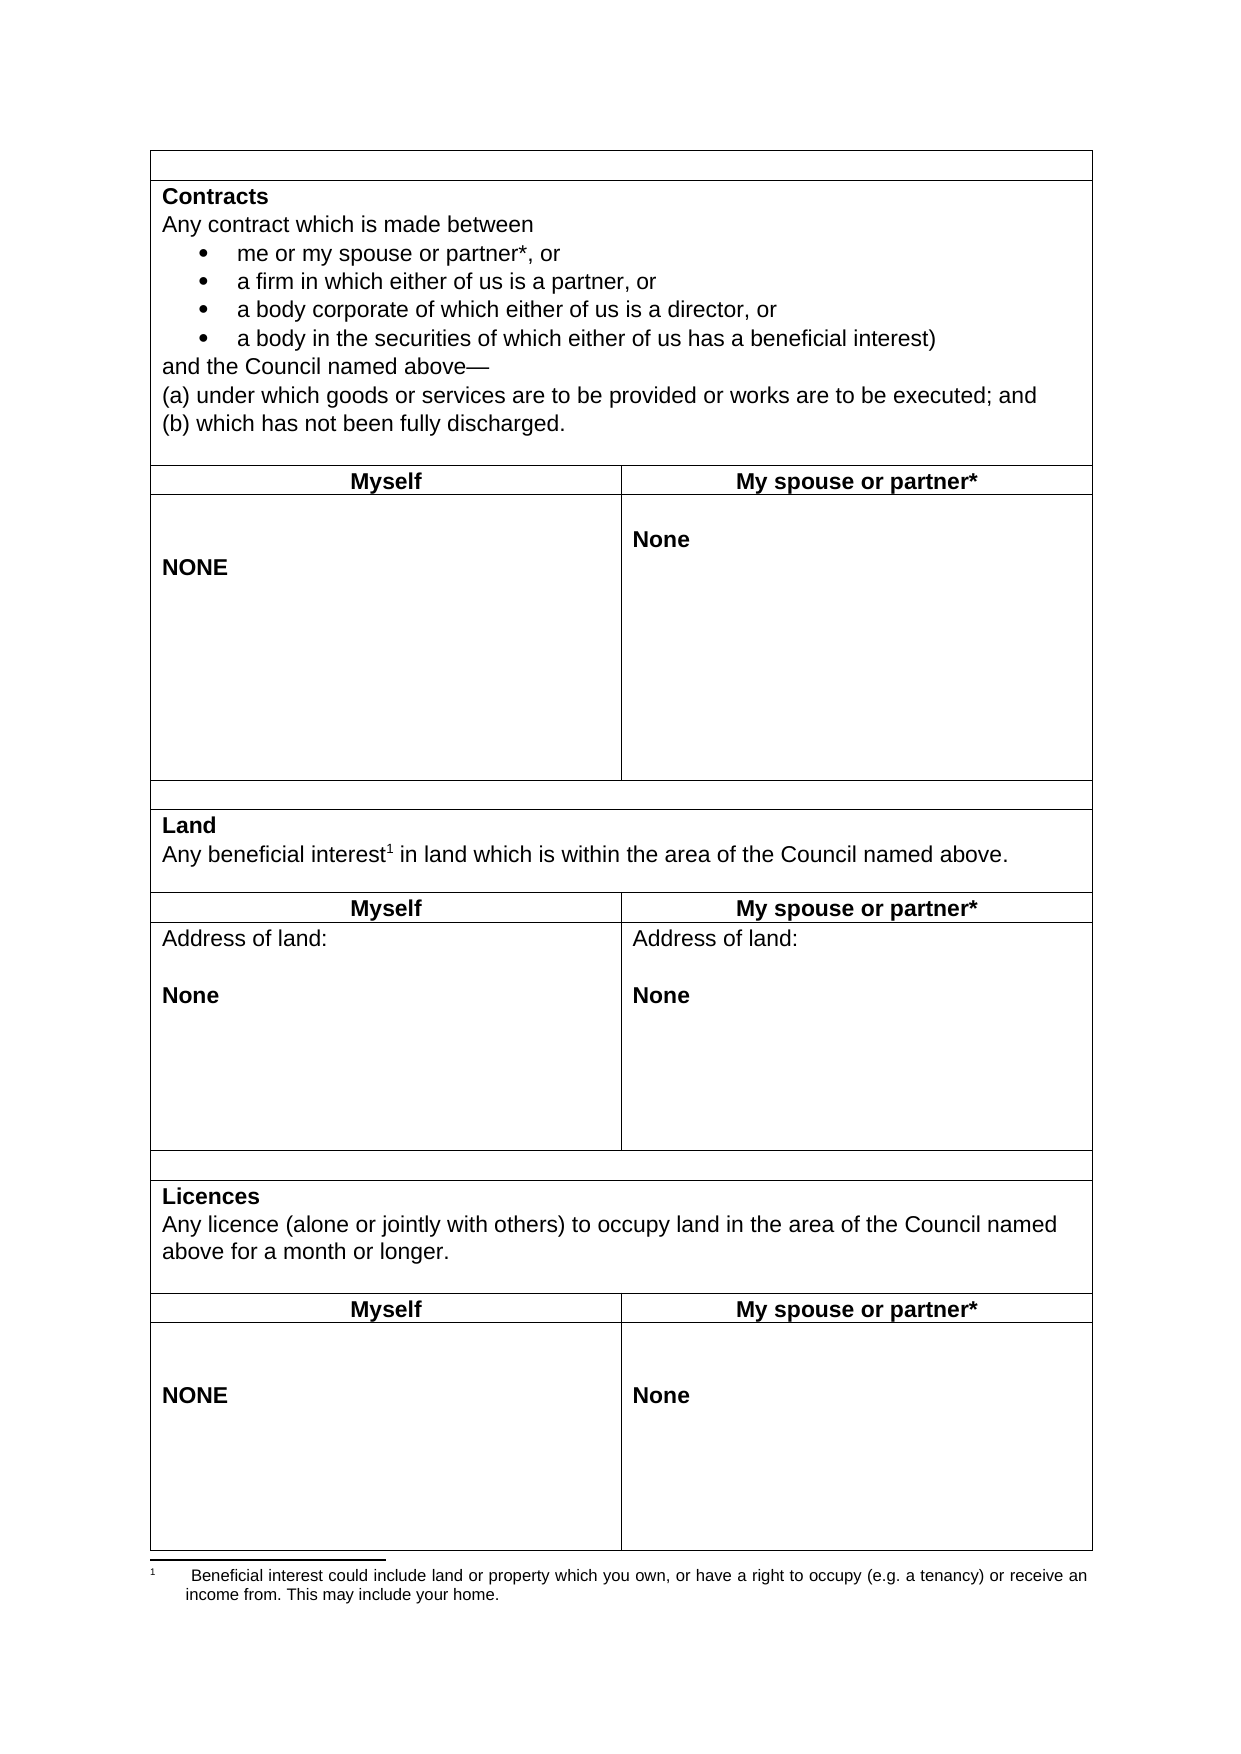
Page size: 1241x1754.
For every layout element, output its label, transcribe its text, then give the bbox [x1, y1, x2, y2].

table_cell Address of land: None [622, 923, 1092, 1150]
table_cell Myself [151, 466, 621, 494]
table_cell None [622, 495, 1092, 780]
table_cell [151, 1151, 1092, 1180]
table_cell NONE [151, 495, 621, 780]
table_cell My spouse or partner* [622, 1294, 1092, 1322]
table_cell None [622, 1323, 1092, 1550]
table_cell Land Any beneficial interest in land which is within the area of the Council named above. [151, 810, 1092, 892]
table_cell Contracts Any contract which is made between me or my spouse or partner*, or a firm in which either of us is a partner, or a body corporate of which either of us is a director, or a body in the securities of which either of us has a beneficial interest) and the Council named above— (a) under which goods or services are to be provided or works are to be executed; and (b) which has not been fully discharged. [151, 181, 1092, 465]
table_cell Address of land: None [151, 923, 621, 1150]
table_cell [151, 151, 1092, 179]
table_cell [151, 781, 1092, 809]
table_cell My spouse or partner* [622, 893, 1092, 922]
table_cell NONE [151, 1323, 621, 1550]
table_cell Myself [151, 893, 621, 922]
table_cell Myself [151, 1294, 621, 1322]
table_cell My spouse or partner* [622, 466, 1092, 494]
table_cell Licences Any licence (alone or jointly with others) to occupy land in the area of the Council named above for a month or longer. [151, 1181, 1092, 1292]
